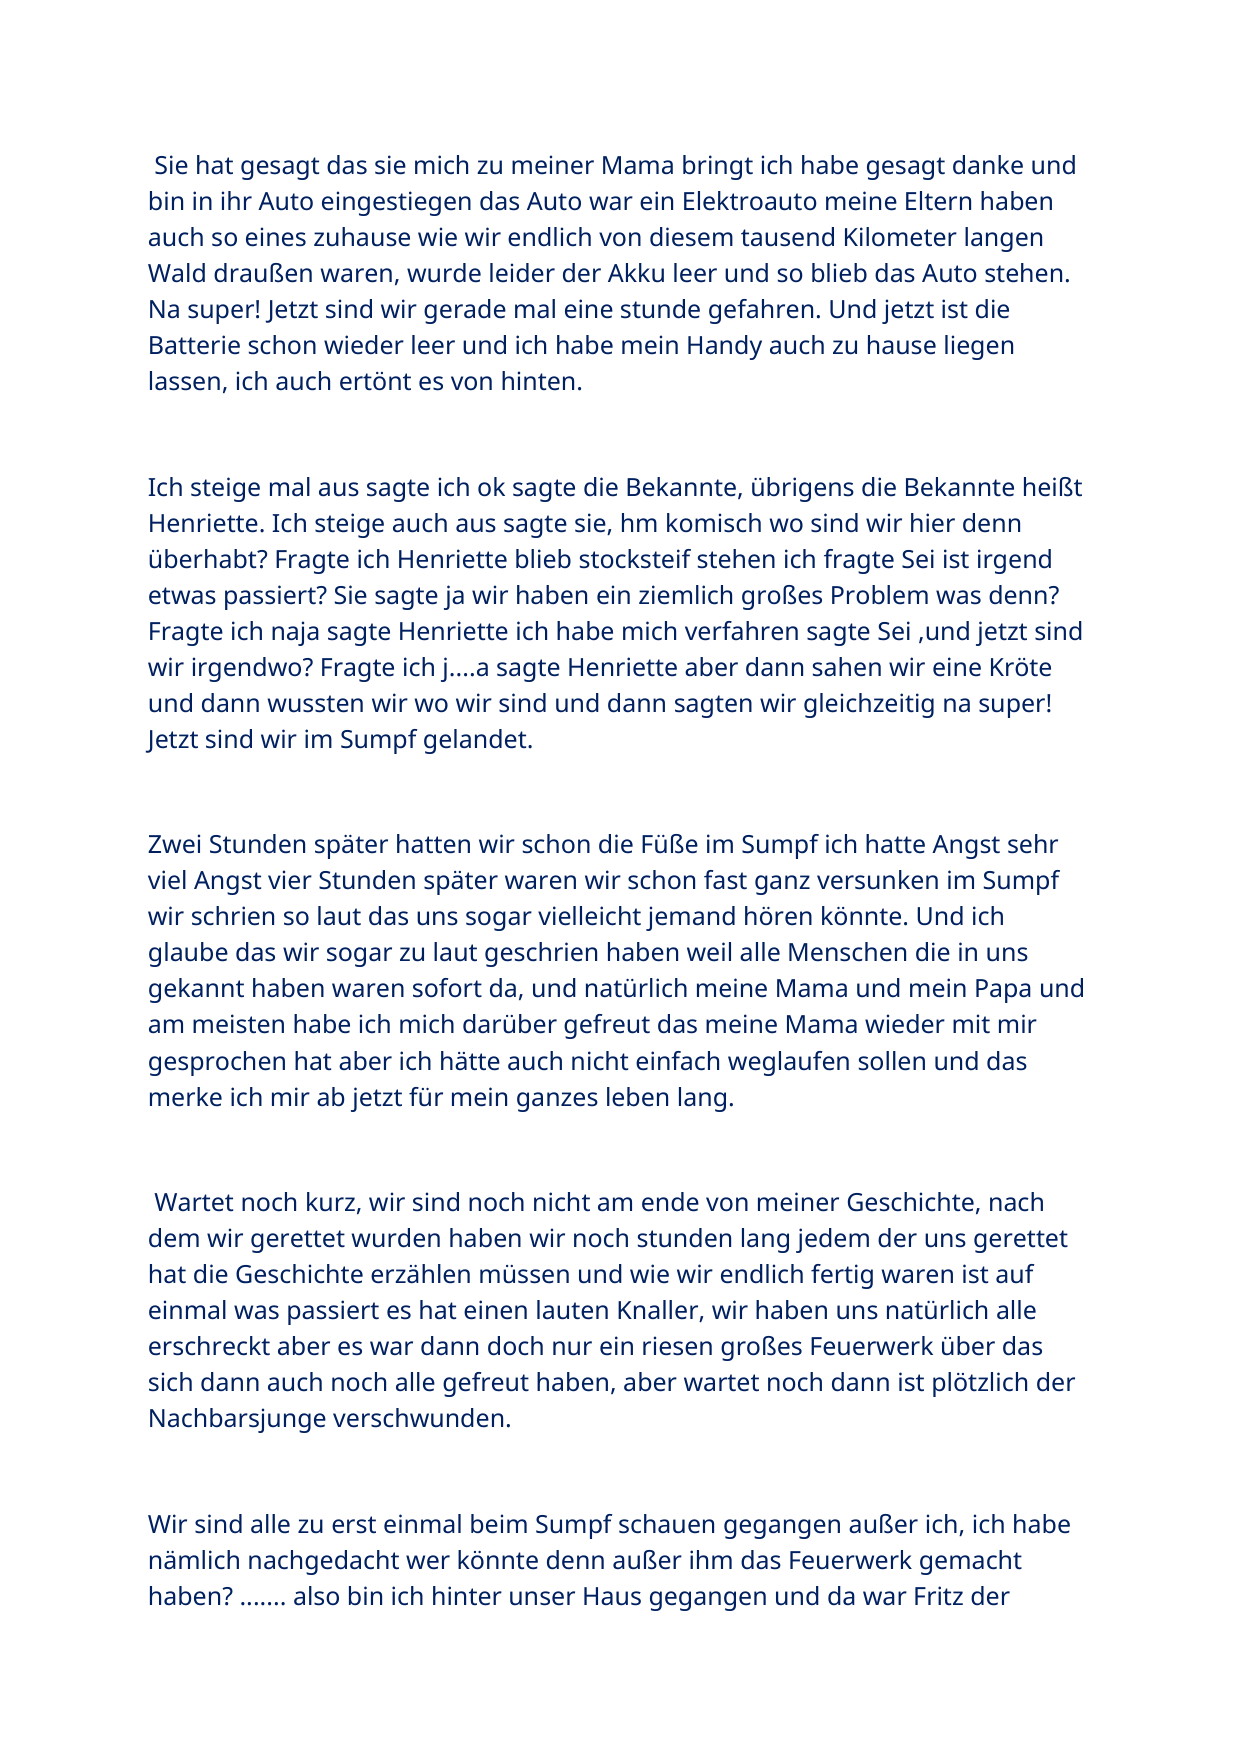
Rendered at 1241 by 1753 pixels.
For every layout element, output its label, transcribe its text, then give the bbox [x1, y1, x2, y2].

text Ich steige mal aus sagte ich ok sagte die Bekannte, übrigens die Bekannte heißt Henriette. Ich steige auch aus sagte sie, hm komisch wo sind wir hier denn überhabt? Fragte ich Henriette blieb stocksteif stehen ich fragte Sei ist irgend etwas passiert? Sie sagte ja wir haben ein ziemlich großes Problem was denn? Fragte ich naja sagte Henriette ich habe mich verfahren sagte Sei ,und jetzt sind wir irgendwo? Fragte ich j....a sagte Henriette aber dann sahen wir eine Kröte und dann wussten wir wo wir sind und dann sagten wir gleichzeitig na super! Jetzt sind wir im Sumpf gelandet. [148, 469, 1093, 756]
text Wartet noch kurz, wir sind noch nicht am ende von meiner Geschichte, nach dem wir gerettet wurden haben wir noch stunden lang jedem der uns gerettet hat die Geschichte erzählen müssen und wie wir endlich fertig waren ist auf einmal was passiert es hat einen lauten Knaller, wir haben uns natürlich alle erschreckt aber es war dann doch nur ein riesen großes Feuerwerk über das sich dann auch noch alle gefreut haben, aber wartet noch dann ist plötzlich der Nachbarsjunge verschwunden. [148, 1185, 1093, 1435]
text Zwei Stunden später hatten wir schon die Füße im Sumpf ich hatte Angst sehr viel Angst vier Stunden später waren wir schon fast ganz versunken im Sumpf wir schrien so laut das uns sogar vielleicht jemand hören könnte. Und ich glaube das wir sogar zu laut geschrien haben weil alle Menschen die in uns gekannt haben waren sofort da, und natürlich meine Mama und mein Papa und am meisten habe ich mich darüber gefreut das meine Mama wieder mit mir gesprochen hat aber ich hätte auch nicht einfach weglaufen sollen und das merke ich mir ab jetzt für mein ganzes leben lang. [148, 827, 1093, 1113]
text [148, 1506, 1093, 1612]
text Sie hat gesagt das sie mich zu meiner Mama bringt ich habe gesagt danke und bin in ihr Auto eingestiegen das Auto war ein Elektroauto meine Eltern haben auch so eines zuhause wie wir endlich von diesem tausend Kilometer langen Wald draußen waren, wurde leider der Akku leer und so blieb das Auto stehen. Na super! Jetzt sind wir gerade mal eine stunde gefahren. Und jetzt ist die Batterie schon wieder leer und ich habe mein Handy auch zu hause liegen lassen, ich auch ertönt es von hinten. [148, 148, 1093, 398]
